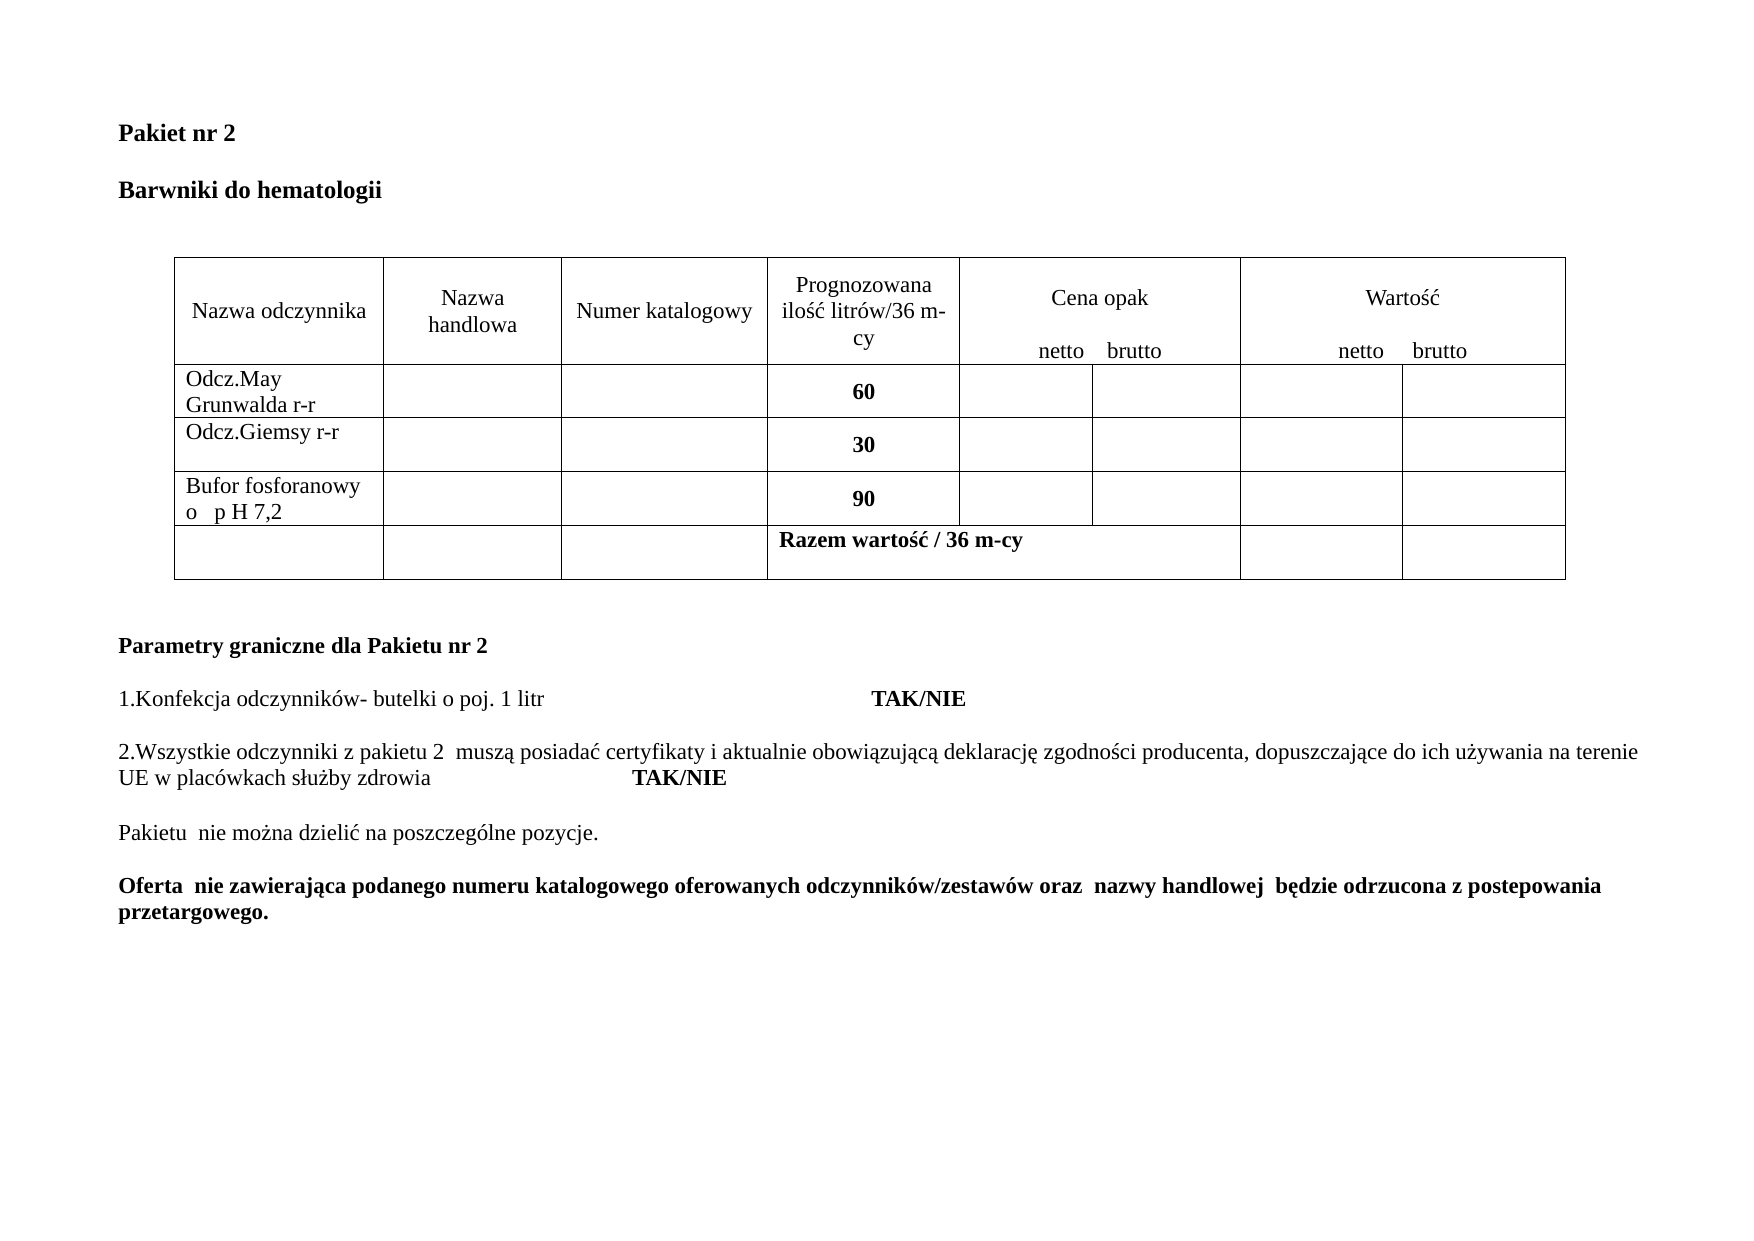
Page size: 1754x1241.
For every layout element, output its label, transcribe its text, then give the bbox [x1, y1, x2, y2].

text Parametry graniczne dla Pakietu nr 2 [118, 632, 1651, 659]
table_cell [562, 365, 767, 417]
table_cell [960, 472, 1092, 525]
text Oferta nie zawierająca podanego numeru katalogowego oferowanych odczynników/zestawów oraz nazwy handlowej będzie odrzucona z postepowania przetargowego. [118, 872, 1651, 924]
table_header Cena opak netto brutto [960, 258, 1240, 363]
table_header Nazwa handlowa [384, 258, 561, 363]
table_cell Odcz.Giemsy r-r [175, 418, 383, 471]
table_cell [960, 418, 1092, 471]
table_cell Razem wartość / 36 m-cy [768, 526, 1240, 578]
table_cell [384, 418, 561, 471]
text Pakiet nr 2 [118, 118, 1651, 147]
text Pakietu nie można dzielić na poszczególne pozycje. [118, 819, 1651, 846]
table_cell [1403, 472, 1565, 525]
table_cell [1241, 365, 1402, 417]
table_cell [1093, 365, 1240, 417]
table_cell [384, 365, 561, 417]
text 1.Konfekcja odczynników- butelki o poj. 1 litr TAK/NIE [118, 685, 1651, 711]
table_cell [562, 472, 767, 525]
table_cell [384, 472, 561, 525]
table_cell [1403, 418, 1565, 471]
table_cell Odcz.May Grunwalda r-r [175, 365, 383, 417]
table_cell 90 [768, 472, 959, 525]
table_cell [1241, 526, 1402, 578]
table_cell [562, 526, 767, 578]
table_header Nazwa odczynnika [175, 258, 383, 363]
table_header Wartość netto brutto [1241, 258, 1565, 363]
table_cell [1403, 365, 1565, 417]
text 2.Wszystkie odczynniki z pakietu 2 muszą posiadać certyfikaty i aktualnie obowiązującą deklarację zgodności producenta, dopuszczające do ich używania na terenie UE w placówkach służby zdrowia TAK/NIE [118, 738, 1651, 790]
table_cell Bufor fosforanowy o p H 7,2 [175, 472, 383, 525]
table_cell [960, 365, 1092, 417]
table_cell [1241, 472, 1402, 525]
table_cell [384, 526, 561, 578]
text Barwniki do hematologii [118, 176, 1651, 204]
table_cell [1403, 526, 1565, 578]
table_cell [1093, 418, 1240, 471]
table_cell 60 [768, 365, 959, 417]
table_cell 30 [768, 418, 959, 471]
table_cell [175, 526, 383, 578]
table_cell [1241, 418, 1402, 471]
table_header Numer katalogowy [562, 258, 767, 363]
table_cell [1093, 472, 1240, 525]
table_cell [562, 418, 767, 471]
table_header Prognozowana ilość litrów/36 m-cy [768, 258, 959, 363]
